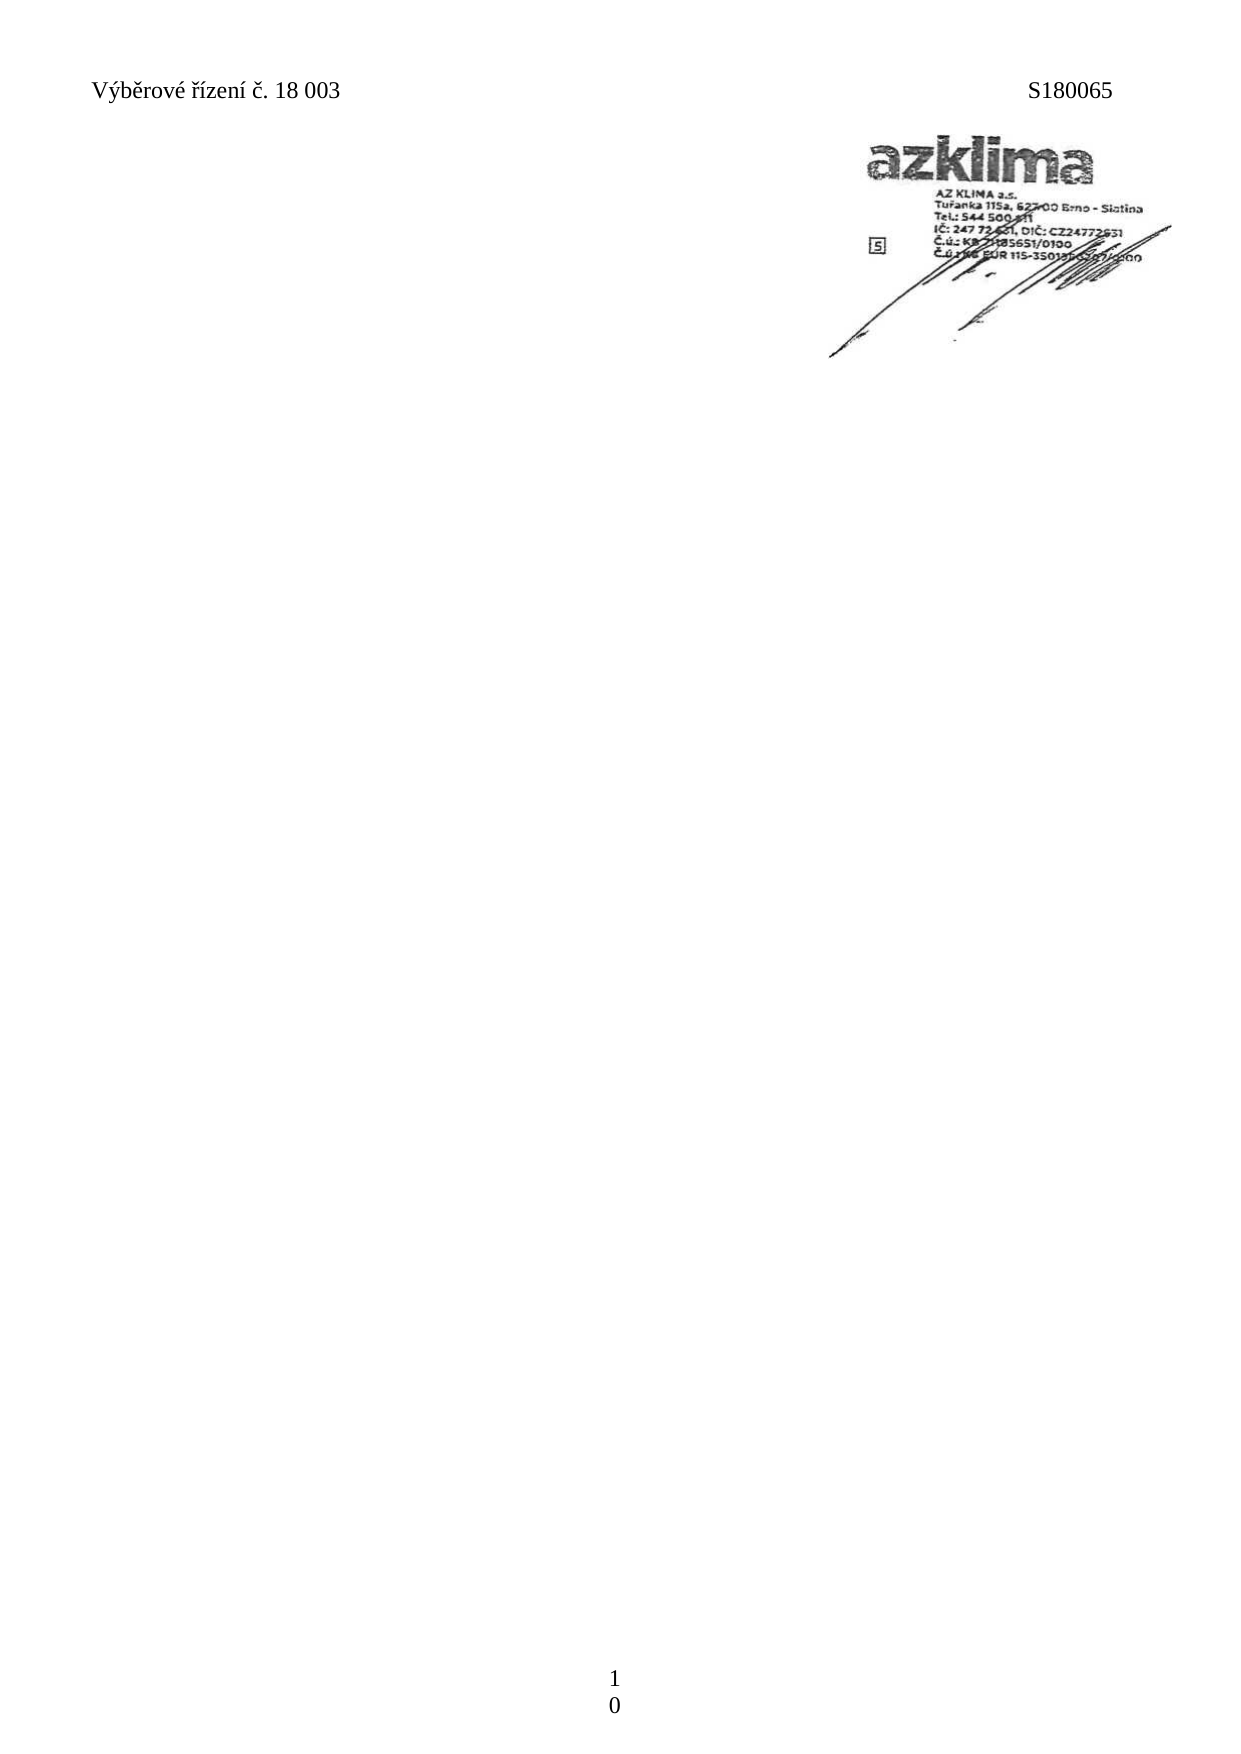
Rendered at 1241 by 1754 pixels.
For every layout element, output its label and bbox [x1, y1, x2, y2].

picture [828, 134, 1172, 359]
